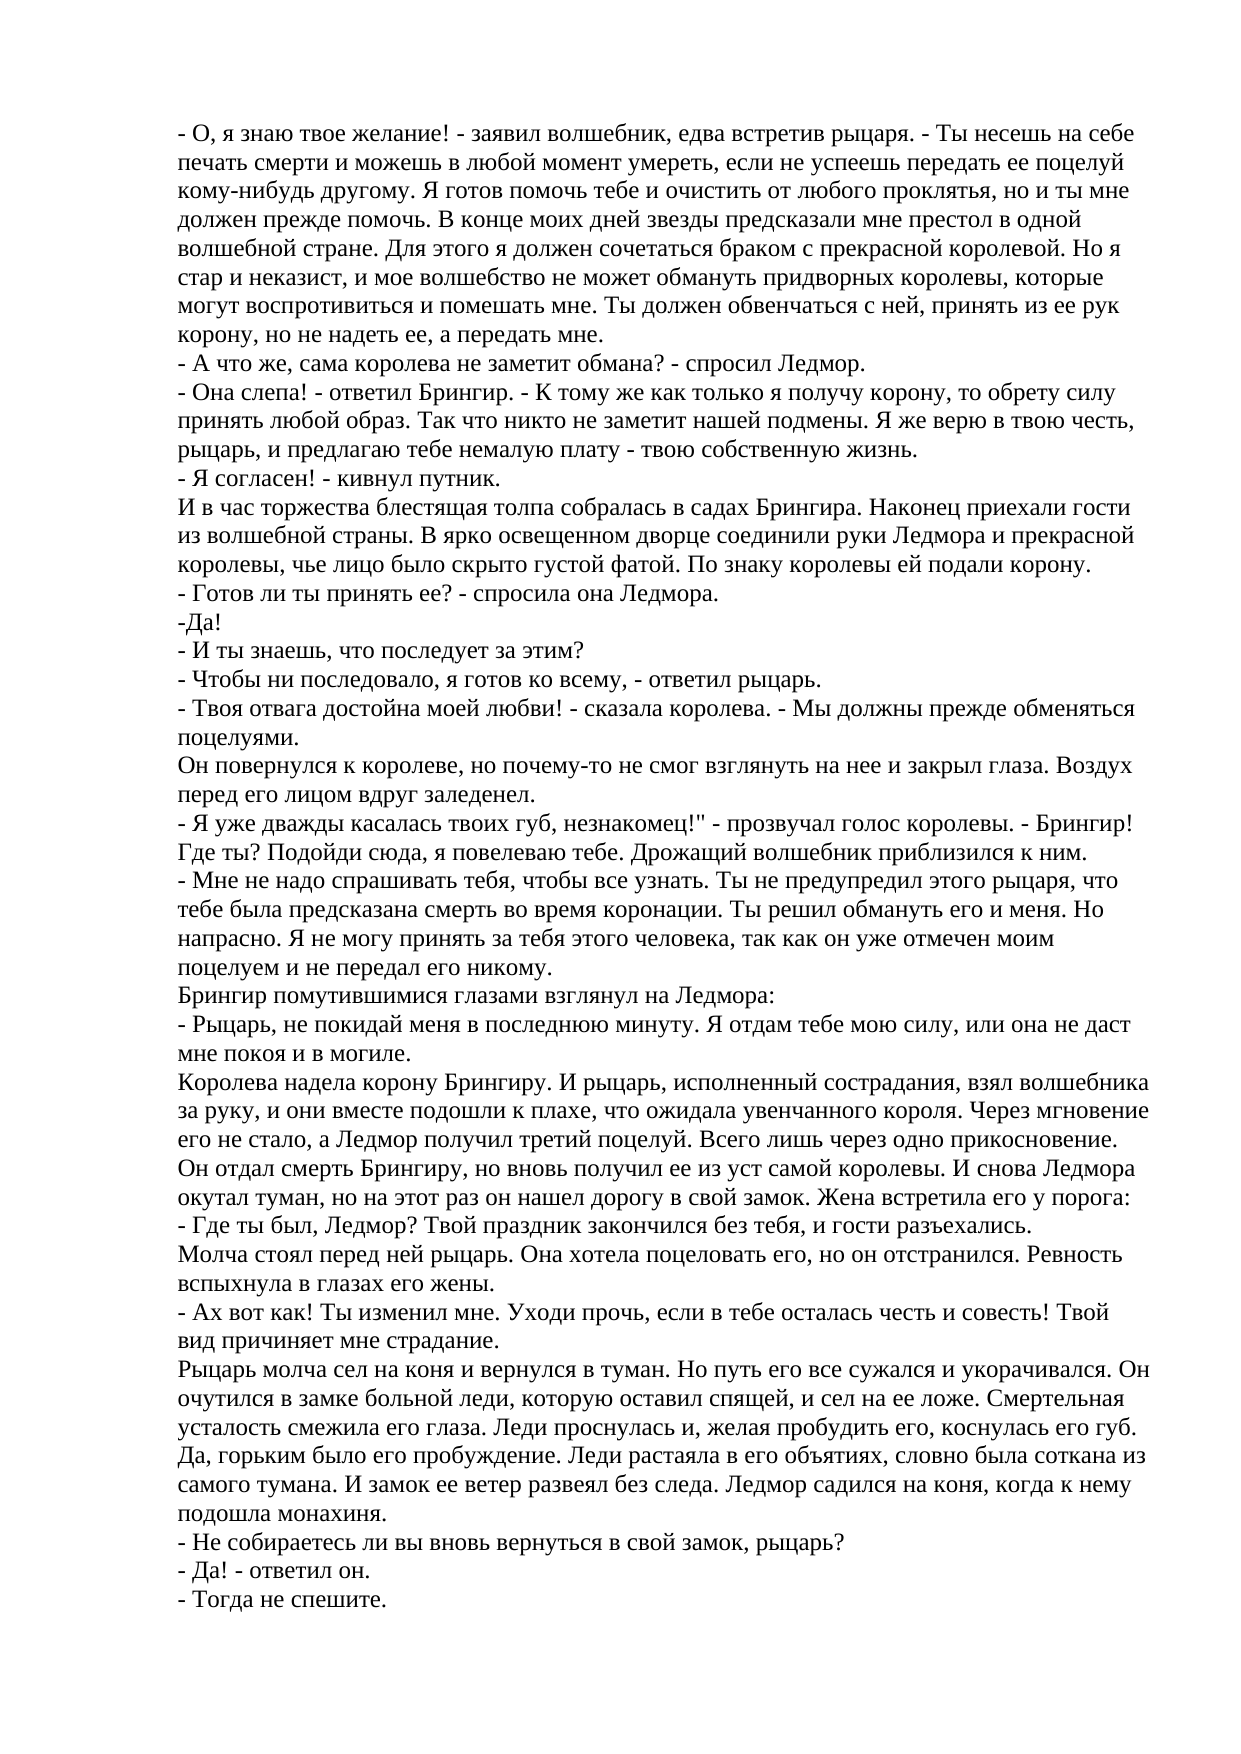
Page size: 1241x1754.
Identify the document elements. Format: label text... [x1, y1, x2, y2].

text - А что же, сама королева не заметит обмана? - спросил Ледмор. [177, 348, 1152, 377]
text - Ах вот как! Ты изменил мне. Уходи прочь, если в тебе осталась честь и совесть! Твой вид причиняет мне страдание. [177, 1297, 1152, 1354]
text Рыцарь молча сел на коня и вернулся в туман. Но путь его все сужался и укорачивался. Он очутился в замке больной леди, которую оставил спящей, и сел на ее ложе. Смертельная усталость смежила его глаза. Леди проснулась и, желая пробудить его, коснулась его губ. Да, горьким было его пробуждение. Леди растаяла в его объятиях, словно была соткана из самого тумана. И замок ее ветер развеял без следа. Ледмор садился на коня, когда к нему подошла монахиня. [177, 1354, 1152, 1527]
text Он повернулся к королеве, но почему-то не смог взглянуть на нее и закрыл глаза. Воздух перед его лицом вдруг заледенел. [177, 751, 1152, 808]
text - И ты знаешь, что последует за этим? [177, 636, 1152, 664]
text Королева надела корону Брингиру. И рыцарь, исполненный сострадания, взял волшебника за руку, и они вместе подошли к плахе, что ожидала увенчанного короля. Через мгновение его не стало, а Ледмор получил третий поцелуй. Всего лишь через одно прикосновение. Он отдал смерть Брингиру, но вновь получил ее из уст самой королевы. И снова Ледмора окутал туман, но на этот раз он нашел дорогу в свой замок. Жена встретила его у порога: [177, 1067, 1152, 1211]
text -Да! [177, 607, 1152, 636]
text - Готов ли ты принять ее? - спросила она Ледмора. [177, 578, 1152, 607]
text - Я согласен! - кивнул путник. [177, 463, 1152, 492]
text - Твоя отвага достойна моей любви! - сказала королева. - Мы должны прежде обменяться поцелуями. [177, 693, 1152, 751]
text Молча стоял перед ней рыцарь. Она хотела поцеловать его, но он отстранился. Ревность вспыхнула в глазах его жены. [177, 1239, 1152, 1297]
text - Где ты был, Ледмор? Твой праздник закончился без тебя, и гости разъехались. [177, 1211, 1152, 1239]
text - Я уже дважды касалась твоих губ, незнакомец!" - прозвучал голос королевы. - Брингир! Где ты? Подойди сюда, я повелеваю тебе. Дрожащий волшебник приблизился к ним. [177, 808, 1152, 866]
text - Чтобы ни последовало, я готов ко всему, - ответил рыцарь. [177, 664, 1152, 693]
text - Она слепа! - ответил Брингир. - К тому же как только я получу корону, то обрету силу принять любой образ. Так что никто не заметит нашей подмены. Я же верю в твою честь, рыцарь, и предлагаю тебе немалую плату - твою собственную жизнь. [177, 377, 1152, 463]
text Брингир помутившимися глазами взглянул на Ледмора: [177, 981, 1152, 1009]
text И в час торжества блестящая толпа собралась в садах Брингира. Наконец приехали гости из волшебной страны. В ярко освещенном дворце соединили руки Ледмора и прекрасной королевы, чье лицо было скрыто густой фатой. По знаку королевы ей подали корону. [177, 492, 1152, 578]
text - Тогда не спешите. [177, 1584, 1152, 1613]
text - Да! - ответил он. [177, 1556, 1152, 1584]
text - Не собираетесь ли вы вновь вернуться в свой замок, рыцарь? [177, 1527, 1152, 1556]
text - О, я знаю твое желание! - заявил волшебник, едва встретив рыцаря. - Ты несешь на себе печать смерти и можешь в любой момент умереть, если не успеешь передать ее поцелуй кому-нибудь другому. Я готов помочь тебе и очистить от любого проклятья, но и ты мне должен прежде помочь. В конце моих дней звезды предсказали мне престол в одной волшебной стране. Для этого я должен сочетаться браком с прекрасной королевой. Но я стар и неказист, и мое волшебство не может обмануть придворных королевы, которые могут воспротивиться и помешать мне. Ты должен обвенчаться с ней, принять из ее рук корону, но не надеть ее, а передать мне. [177, 118, 1152, 348]
text - Рыцарь, не покидай меня в последнюю минуту. Я отдам тебе мою силу, или она не даст мне покоя и в могиле. [177, 1009, 1152, 1067]
text - Мне не надо спрашивать тебя, чтобы все узнать. Ты не предупредил этого рыцаря, что тебе была предсказана смерть во время коронации. Ты решил обмануть его и меня. Но напрасно. Я не могу принять за тебя этого человека, так как он уже отмечен моим поцелуем и не передал его никому. [177, 866, 1152, 981]
